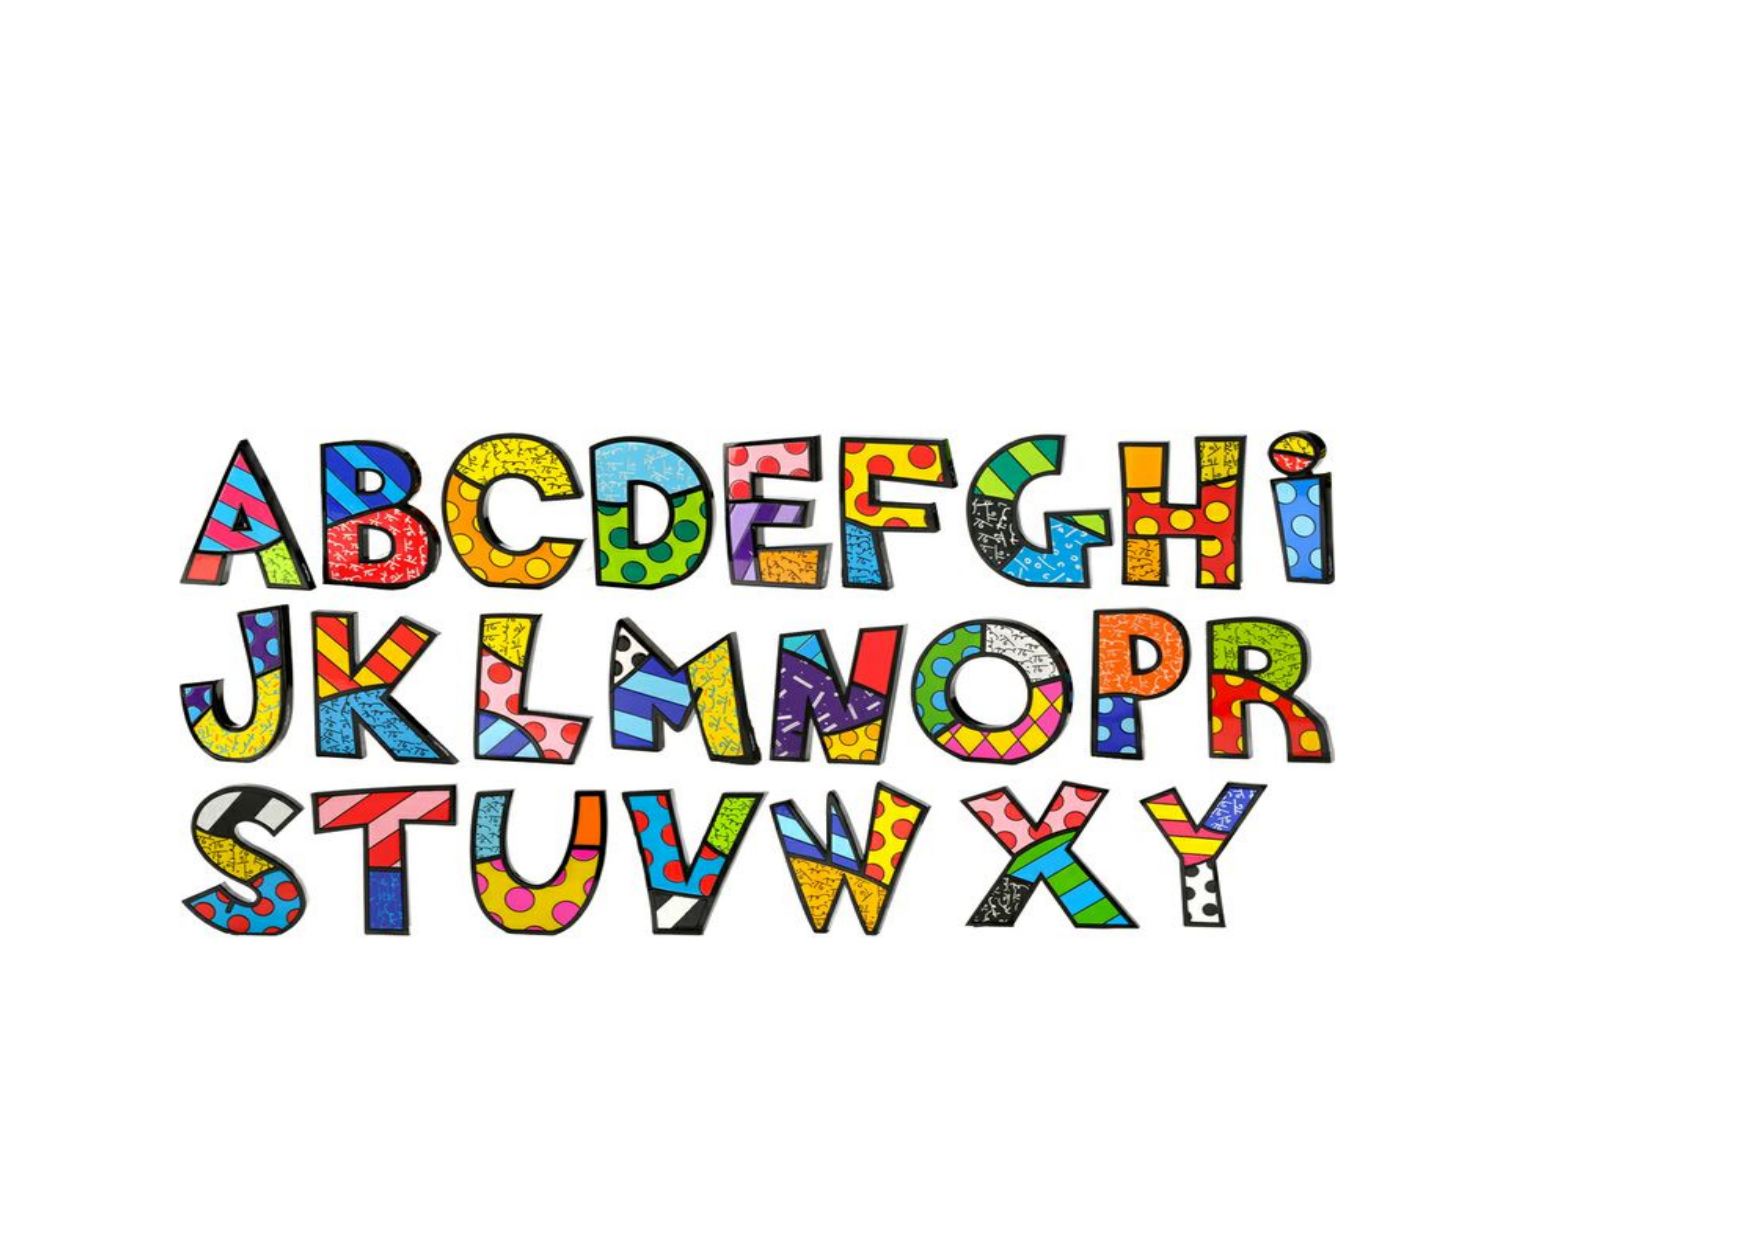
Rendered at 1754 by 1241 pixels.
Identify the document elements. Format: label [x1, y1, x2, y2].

picture [150, 150, 1364, 1091]
